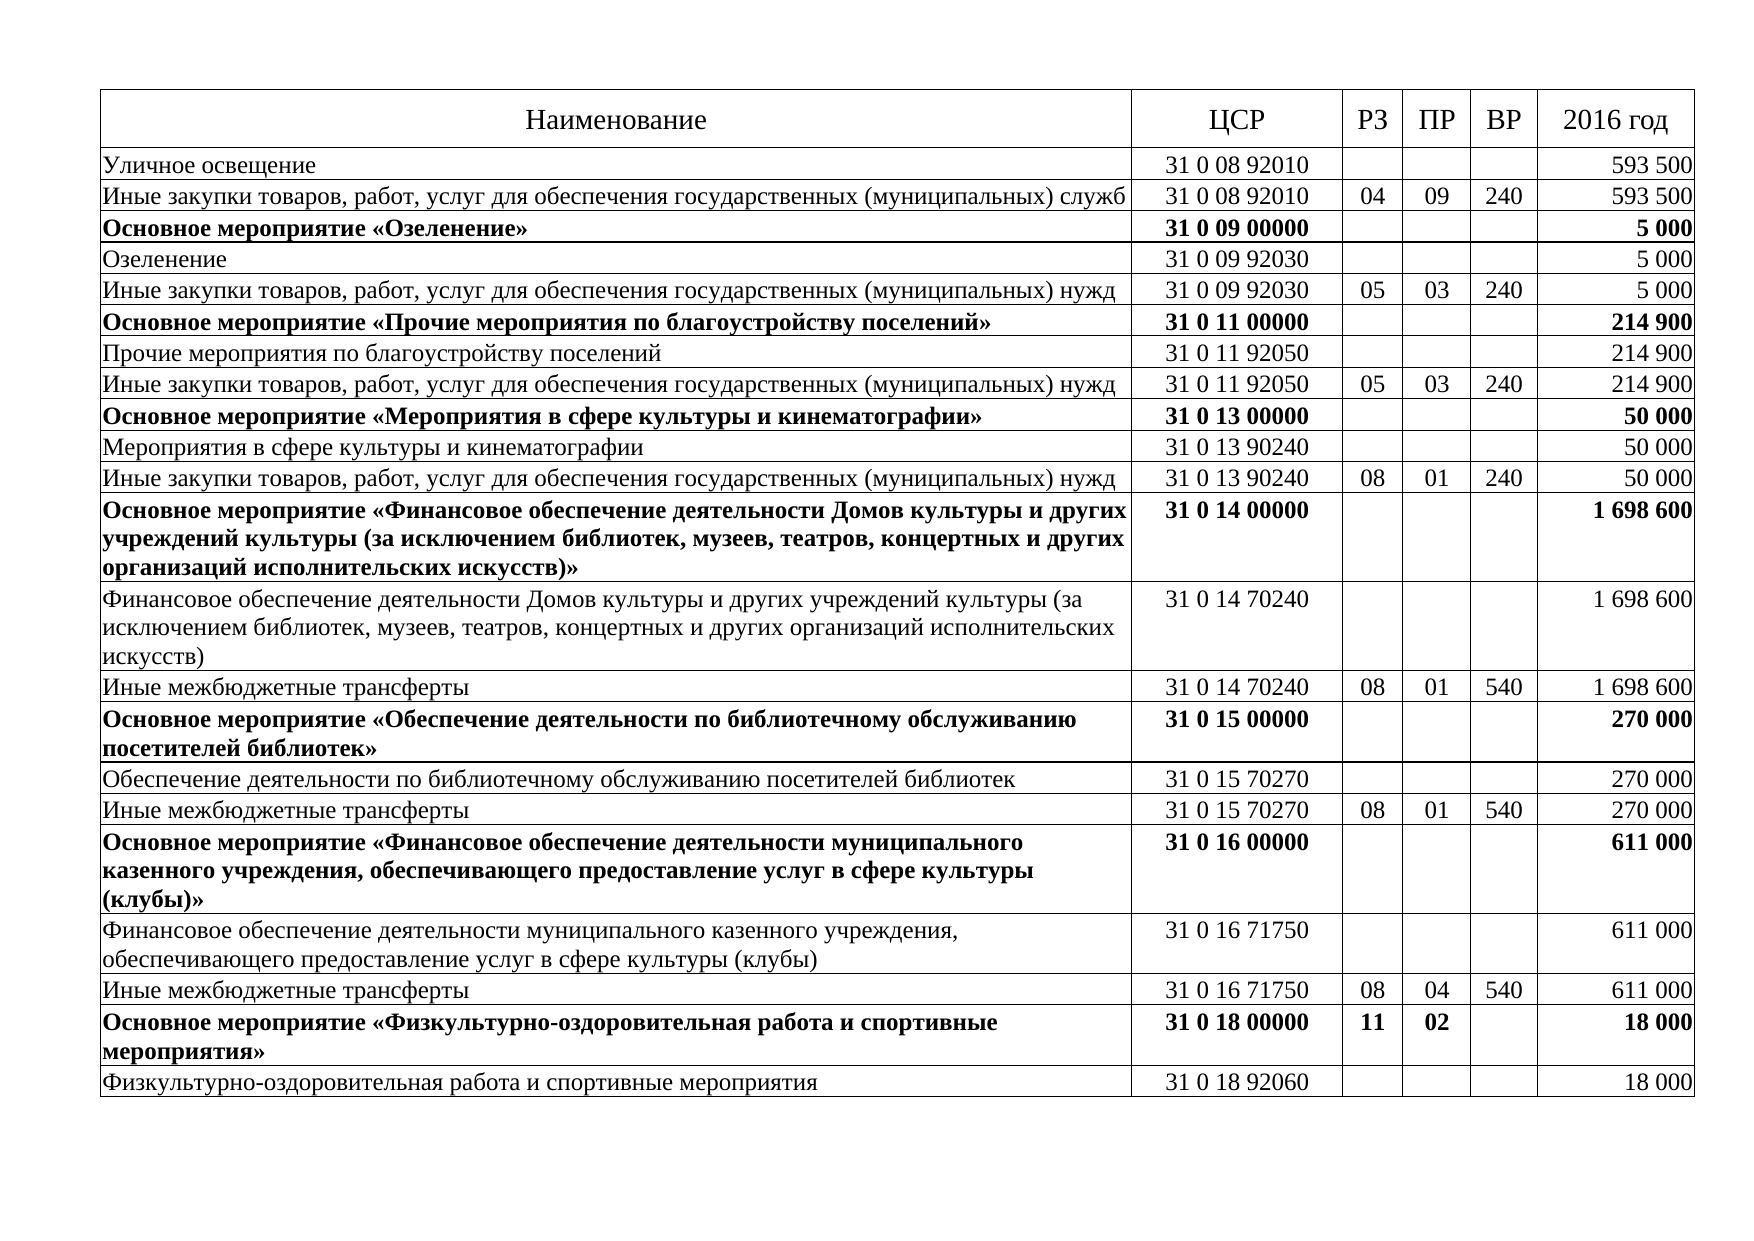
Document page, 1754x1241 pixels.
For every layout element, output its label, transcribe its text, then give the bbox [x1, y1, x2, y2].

table_cell [1471, 431, 1537, 461]
table_cell Иные межбюджетные трансферты [101, 794, 1131, 824]
table_cell 31 0 16 71750 [1132, 974, 1342, 1004]
table_cell 02 [1403, 1005, 1470, 1064]
table_cell Основное мероприятие «Прочие мероприятия по благоустройству поселений» [101, 305, 1131, 335]
table_cell 04 [1343, 180, 1402, 210]
table_cell [1343, 431, 1402, 461]
table_cell 04 [1403, 974, 1470, 1004]
table_cell Иные межбюджетные трансферты [101, 974, 1131, 1004]
table_cell 1 698 600 [1538, 671, 1694, 701]
table_cell [1343, 1066, 1402, 1096]
table_cell [1471, 399, 1537, 429]
table_cell [1471, 211, 1537, 241]
table_cell Основное мероприятие «Мероприятия в сфере культуры и кинематографии» [101, 399, 1131, 429]
table_cell [1471, 702, 1537, 761]
table_cell 01 [1403, 462, 1470, 492]
table_cell [1471, 243, 1537, 273]
table_header 2016 год [1538, 90, 1694, 147]
table_cell 270 000 [1538, 794, 1694, 824]
table_cell 50 000 [1538, 431, 1694, 461]
table_cell 540 [1471, 974, 1537, 1004]
table_cell 31 0 14 70240 [1132, 582, 1342, 670]
table_cell [1403, 763, 1470, 793]
table_header ВР [1471, 90, 1537, 147]
table_cell 270 000 [1538, 763, 1694, 793]
table_cell Иные закупки товаров, работ, услуг для обеспечения государственных (муниципальных) нужд [101, 274, 1131, 304]
table_cell 214 900 [1538, 336, 1694, 367]
table_cell 5 000 [1538, 243, 1694, 273]
table_cell 31 0 08 92010 [1132, 180, 1342, 210]
table_cell 593 500 [1538, 180, 1694, 210]
table_cell [1343, 148, 1402, 179]
table_cell [1343, 825, 1402, 913]
table_cell [1403, 582, 1470, 670]
table_cell 31 0 09 92030 [1132, 274, 1342, 304]
table_cell Обеспечение деятельности по библиотечному обслуживанию посетителей библиотек [101, 763, 1131, 793]
table_cell [1343, 582, 1402, 670]
table_cell 214 900 [1538, 305, 1694, 335]
table_cell [1403, 431, 1470, 461]
table_cell [1471, 914, 1537, 973]
table_cell Физкультурно-оздоровительная работа и спортивные мероприятия [101, 1066, 1131, 1096]
table_cell 31 0 13 90240 [1132, 431, 1342, 461]
table_cell [1403, 914, 1470, 973]
table_cell Озеленение [101, 243, 1131, 273]
table_cell 50 000 [1538, 399, 1694, 429]
table_cell Мероприятия в сфере культуры и кинематографии [101, 431, 1131, 461]
table_header РЗ [1343, 90, 1402, 147]
table_cell Финансовое обеспечение деятельности Домов культуры и других учреждений культуры (за исключением библиотек, музеев, театров, концертных и других организаций исполнительских искусств) [101, 582, 1131, 670]
table_cell Основное мероприятие «Физкультурно-оздоровительная работа и спортивные мероприятия» [101, 1005, 1131, 1064]
table_cell 05 [1343, 368, 1402, 398]
table_cell [1471, 825, 1537, 913]
table_cell [1471, 336, 1537, 367]
table_cell [1471, 1066, 1537, 1096]
table_cell Прочие мероприятия по благоустройству поселений [101, 336, 1131, 367]
table_cell [1471, 763, 1537, 793]
table_header Наименование [101, 90, 1131, 147]
table_cell 31 0 16 71750 [1132, 914, 1342, 973]
table_cell 240 [1471, 368, 1537, 398]
table_cell [1471, 148, 1537, 179]
table_cell 11 [1343, 1005, 1402, 1064]
table_cell 240 [1471, 180, 1537, 210]
table_cell 09 [1403, 180, 1470, 210]
table_cell 5 000 [1538, 274, 1694, 304]
table_cell [1343, 914, 1402, 973]
table_cell 31 0 11 92050 [1132, 368, 1342, 398]
table_cell 1 698 600 [1538, 493, 1694, 581]
table_cell 1 698 600 [1538, 582, 1694, 670]
table_cell [1343, 211, 1402, 241]
table_cell 593 500 [1538, 148, 1694, 179]
table_cell Уличное освещение [101, 148, 1131, 179]
table_cell [1403, 336, 1470, 367]
table_cell 08 [1343, 671, 1402, 701]
table_cell 31 0 15 00000 [1132, 702, 1342, 761]
table_cell 08 [1343, 794, 1402, 824]
table_cell Финансовое обеспечение деятельности муниципального казенного учреждения, обеспечивающего предоставление услуг в сфере культуры (клубы) [101, 914, 1131, 973]
table_cell 50 000 [1538, 462, 1694, 492]
table_cell 31 0 14 70240 [1132, 671, 1342, 701]
table_cell [1403, 825, 1470, 913]
table_cell 270 000 [1538, 702, 1694, 761]
table_cell [1403, 702, 1470, 761]
table_cell 01 [1403, 794, 1470, 824]
table_cell [1343, 763, 1402, 793]
table_cell 08 [1343, 462, 1402, 492]
table_cell [1343, 243, 1402, 273]
table_cell [1343, 399, 1402, 429]
table_cell 240 [1471, 274, 1537, 304]
table_cell 31 0 11 92050 [1132, 336, 1342, 367]
table_cell Иные межбюджетные трансферты [101, 671, 1131, 701]
table_cell 31 0 18 00000 [1132, 1005, 1342, 1064]
table_cell Иные закупки товаров, работ, услуг для обеспечения государственных (муниципальных) нужд [101, 462, 1131, 492]
table_cell [1403, 493, 1470, 581]
table_cell 18 000 [1538, 1066, 1694, 1096]
table_cell 31 0 18 92060 [1132, 1066, 1342, 1096]
table_cell Основное мероприятие «Финансовое обеспечение деятельности Домов культуры и других учреждений культуры (за исключением библиотек, музеев, театров, концертных и других организаций исполнительских искусств)» [101, 493, 1131, 581]
table_cell 611 000 [1538, 825, 1694, 913]
table_cell 540 [1471, 794, 1537, 824]
table_cell 01 [1403, 671, 1470, 701]
table_cell 31 0 16 00000 [1132, 825, 1342, 913]
table_cell [1343, 336, 1402, 367]
table_cell 31 0 11 00000 [1132, 305, 1342, 335]
table_cell [1403, 211, 1470, 241]
table_cell [1403, 243, 1470, 273]
table_cell [1471, 305, 1537, 335]
table_header ЦСР [1132, 90, 1342, 147]
table_header ПР [1403, 90, 1470, 147]
table_cell 31 0 08 92010 [1132, 148, 1342, 179]
table_cell 08 [1343, 974, 1402, 1004]
table_cell 31 0 09 92030 [1132, 243, 1342, 273]
table_cell [1343, 305, 1402, 335]
table_cell 214 900 [1538, 368, 1694, 398]
table_cell [1343, 702, 1402, 761]
table_cell 31 0 15 70270 [1132, 794, 1342, 824]
table_cell 05 [1343, 274, 1402, 304]
table_cell [1403, 399, 1470, 429]
table_cell Основное мероприятие «Финансовое обеспечение деятельности муниципального казенного учреждения, обеспечивающего предоставление услуг в сфере культуры (клубы)» [101, 825, 1131, 913]
table_cell [1471, 1005, 1537, 1064]
table_cell 31 0 15 70270 [1132, 763, 1342, 793]
table_cell [1471, 493, 1537, 581]
table_cell Основное мероприятие «Обеспечение деятельности по библиотечному обслуживанию посетителей библиотек» [101, 702, 1131, 761]
table_cell 18 000 [1538, 1005, 1694, 1064]
table_cell 611 000 [1538, 974, 1694, 1004]
table_cell 240 [1471, 462, 1537, 492]
table_cell 31 0 13 90240 [1132, 462, 1342, 492]
table_cell 5 000 [1538, 211, 1694, 241]
table_cell Основное мероприятие «Озеленение» [101, 211, 1131, 241]
table_cell Иные закупки товаров, работ, услуг для обеспечения государственных (муниципальных) нужд [101, 368, 1131, 398]
table_cell 31 0 09 00000 [1132, 211, 1342, 241]
table_cell [1403, 305, 1470, 335]
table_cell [101, 180, 1131, 210]
table_cell 03 [1403, 368, 1470, 398]
table_cell 611 000 [1538, 914, 1694, 973]
table_cell [1403, 1066, 1470, 1096]
table_cell 03 [1403, 274, 1470, 304]
table_cell 31 0 13 00000 [1132, 399, 1342, 429]
table_cell 540 [1471, 671, 1537, 701]
table_cell 31 0 14 00000 [1132, 493, 1342, 581]
table_cell [1471, 582, 1537, 670]
table_cell [1403, 148, 1470, 179]
table_cell [1343, 493, 1402, 581]
